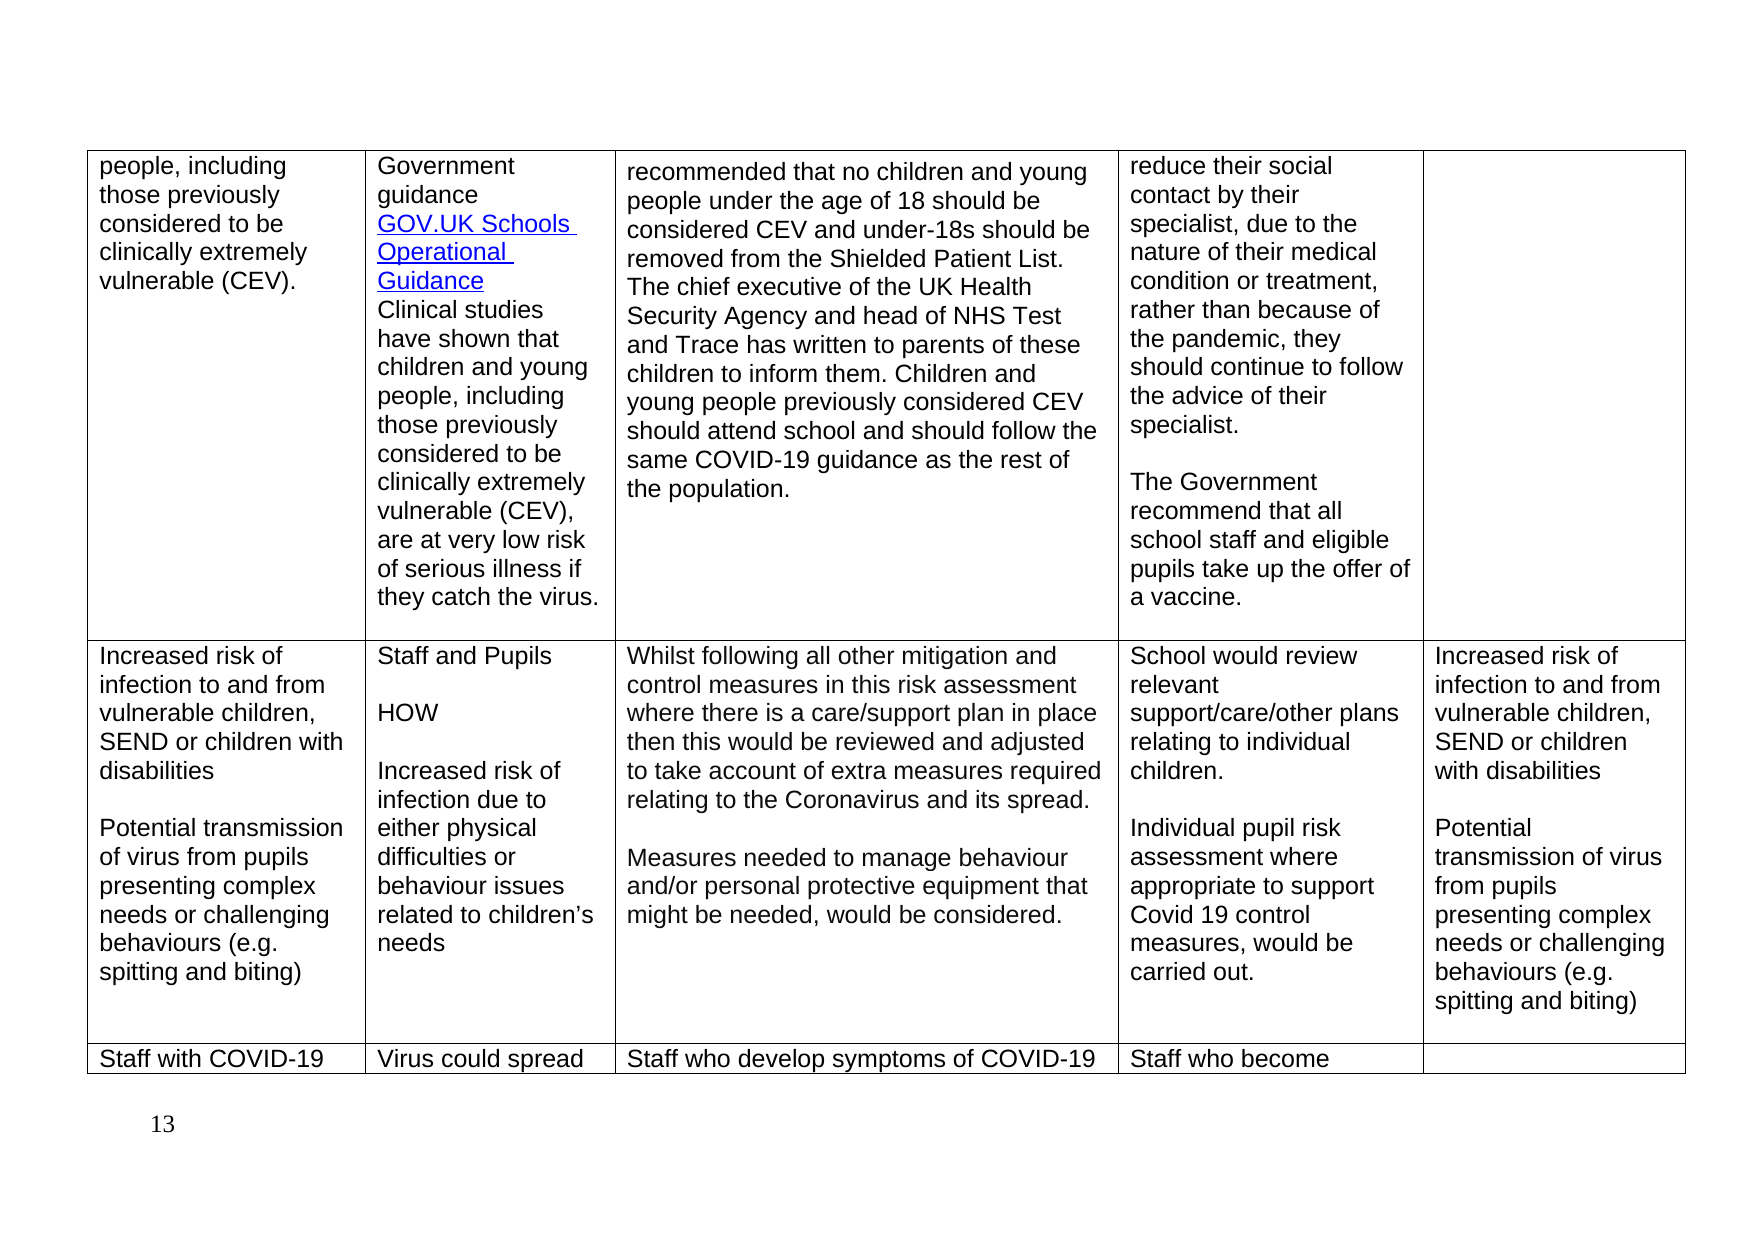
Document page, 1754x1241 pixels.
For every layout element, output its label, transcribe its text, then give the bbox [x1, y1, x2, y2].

table_cell School would review relevant support/care/other plans relating to individual children. Individual pupil risk assessment where appropriate to support Covid 19 control measures, would be carried out. [1119, 641, 1423, 1043]
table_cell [88, 1044, 365, 1073]
table_cell [1424, 1044, 1685, 1073]
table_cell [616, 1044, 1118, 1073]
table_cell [88, 151, 365, 640]
table_cell Staff and Pupils HOW Increased risk of infection due to either physical difficulties or behaviour issues related to children’s needs [366, 641, 615, 1043]
table_cell Whilst following all other mitigation and control measures in this risk assessment where there is a care/support plan in place then this would be reviewed and adjusted to take account of extra measures required relating to the Coronavirus and its spread. Measures needed to manage behaviour and/or personal protective equipment that might be needed, would be considered. [616, 641, 1118, 1043]
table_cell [1119, 151, 1423, 640]
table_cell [366, 151, 615, 640]
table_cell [616, 151, 1118, 640]
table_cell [366, 1044, 615, 1073]
table_cell Increased risk of infection to and from vulnerable children, SEND or children with disabilities Potential transmission of virus from pupils presenting complex needs or challenging behaviours (e.g. spitting and biting) [1424, 641, 1685, 1043]
table_cell Increased risk of infection to and from vulnerable children, SEND or children with disabilities Potential transmission of virus from pupils presenting complex needs or challenging behaviours (e.g. spitting and biting) [88, 641, 365, 1043]
table_cell [1424, 151, 1685, 640]
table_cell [1119, 1044, 1423, 1073]
